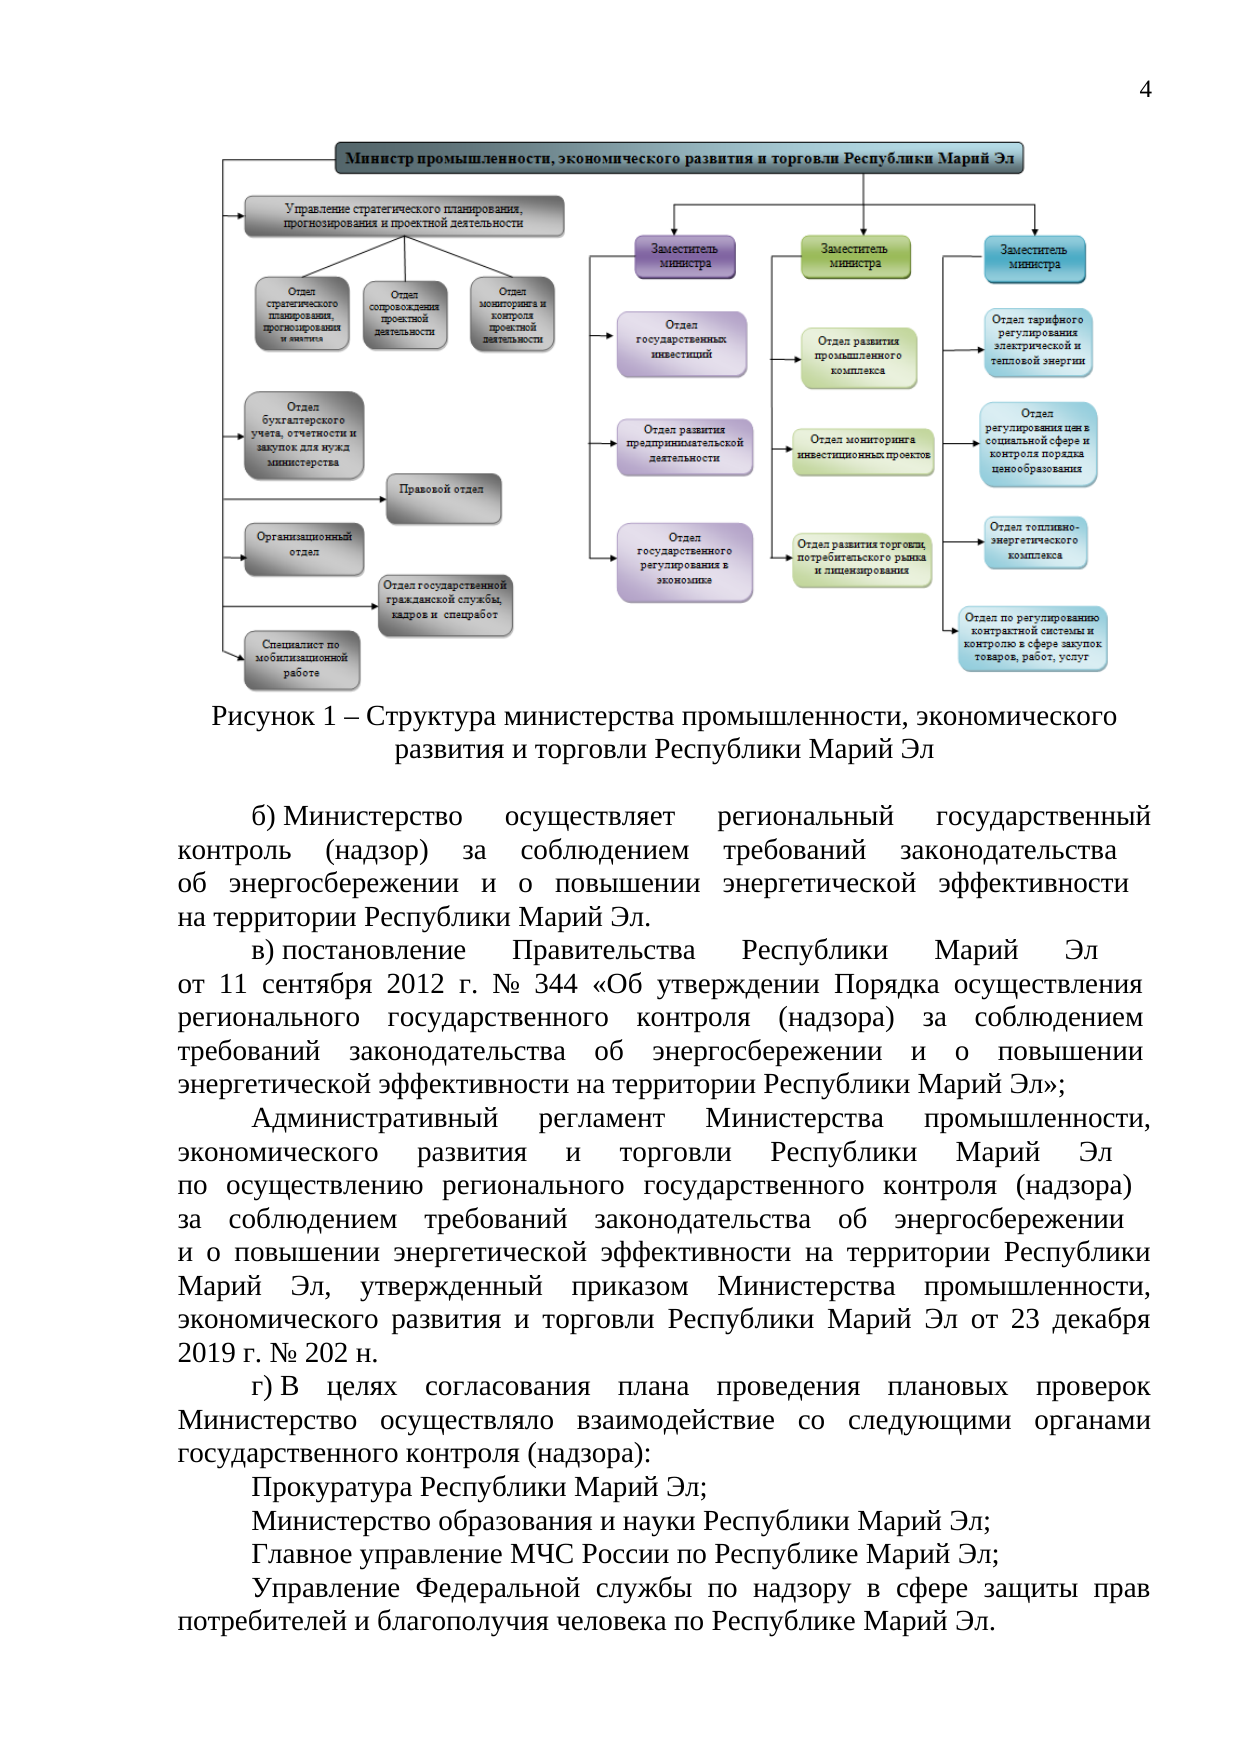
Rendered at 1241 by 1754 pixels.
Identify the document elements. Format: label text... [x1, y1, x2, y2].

text Управление Федеральной службы по надзору в сфере защиты прав потребителей и благополучия человека по Республике Марий Эл. [177, 1570, 1152, 1637]
text Рисунок 1 – Структура министерства промышленности, экономического развития и торговли Республики Марий Эл [177, 698, 1152, 765]
text г) В целях согласования плана проведения плановых проверок Министерство осуществляло взаимодействие со следующими органами государственного контроля (надзора): [177, 1368, 1152, 1469]
text Министерство образования и науки Республики Марий Эл; [177, 1503, 1152, 1536]
text Административный регламент Министерства промышленности, экономического развития и торговли Республики Марий Эл по осуществлению регионального государственного контроля (надзора) за соблюдением требований законодательства об энергосбережении и о повышении энергетической эффективности на территории Республики Марий Эл, утвержденный приказом Министерства промышленности, экономического развития и торговли Республики Марий Эл от 23 декабря 2019 г. № 202 н. [177, 1100, 1152, 1368]
text б) Министерство осуществляет региональный государственный контроль (надзор) за соблюдением требований законодательства об энергосбережении и о повышении энергетической эффективности на территории Республики Марий Эл. [177, 798, 1152, 932]
text в) постановление Правительства Республики Марий Эл от 11 сентября . № 344 «Об утверждении Порядка осуществления регионального государственного контроля (надзора) за соблюдением требований законодательства об энергосбережении и о повышении энергетической эффективности на территории Республики Марий Эл»; [177, 932, 1144, 1100]
text Главное управление МЧС России по Республике Марий Эл; [177, 1536, 1152, 1570]
text Прокуратура Республики Марий Эл; [177, 1469, 1152, 1503]
picture [206, 131, 1123, 698]
